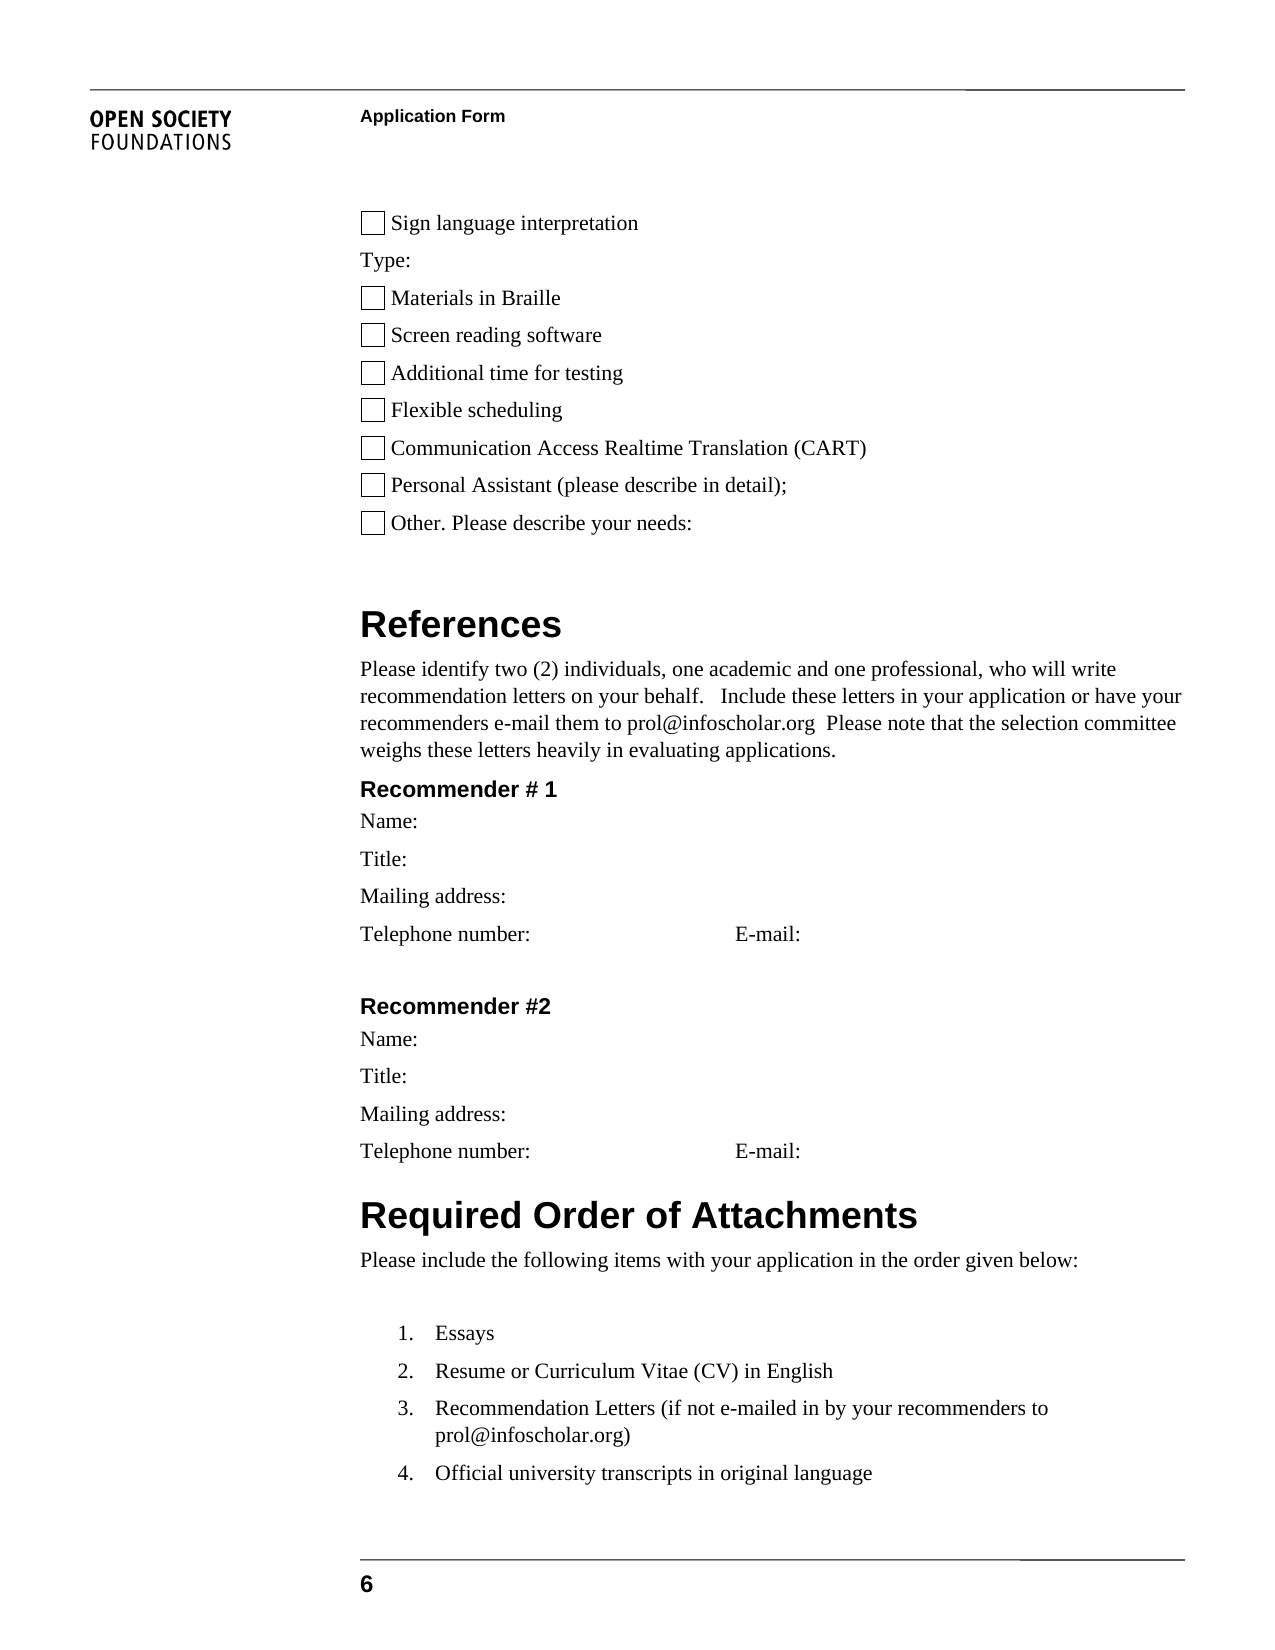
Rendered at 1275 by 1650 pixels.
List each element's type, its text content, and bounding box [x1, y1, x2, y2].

list Resume or Curriculum Vitae (CV) in English [397, 1356, 1185, 1383]
list Recommendation Letters (if not e-mailed in by your recommenders to prol@infoscholar.org) [397, 1394, 1185, 1448]
subtitle Recommender #2 [360, 991, 1185, 1021]
text Mailing address: [360, 882, 1185, 909]
text Type: [360, 246, 1185, 273]
text Other. Please describe your needs: [360, 508, 1185, 536]
text Screen reading software [360, 321, 1185, 348]
text Name: [360, 1025, 1185, 1052]
text Title: [360, 845, 1185, 872]
text Telephone number: E-mail: [360, 920, 1185, 947]
list Official university transcripts in original language [397, 1458, 1185, 1486]
text Materials in Braille [360, 283, 1185, 311]
text Please include the following items with your application in the order given below: [360, 1246, 1185, 1273]
text Telephone number: E-mail: [360, 1137, 1185, 1164]
text Communication Access Realtime Translation (CART) [360, 433, 1185, 461]
text Sign language interpretation [360, 208, 1185, 236]
text Flexible scheduling [360, 396, 1185, 423]
text Mailing address: [360, 1100, 1185, 1127]
text Additional time for testing [360, 358, 1185, 386]
subtitle Required Order of Attachments [360, 1201, 1185, 1235]
text Personal Assistant (please describe in detail); [360, 471, 1185, 498]
text Please identify two (2) individuals, one academic and one professional, who will write recommendation letters on your behalf. Include these letters in your application or have your recommenders e-mail them to prol@infoscholar.org Please note that the selection committee weighs these letters heavily in evaluating applications. [360, 655, 1185, 763]
text Name: [360, 807, 1185, 834]
list Essays [397, 1319, 1185, 1346]
text Title: [360, 1062, 1185, 1089]
picture [90, 110, 232, 150]
subtitle References [360, 610, 1185, 644]
subtitle Recommender # 1 [360, 773, 1185, 803]
